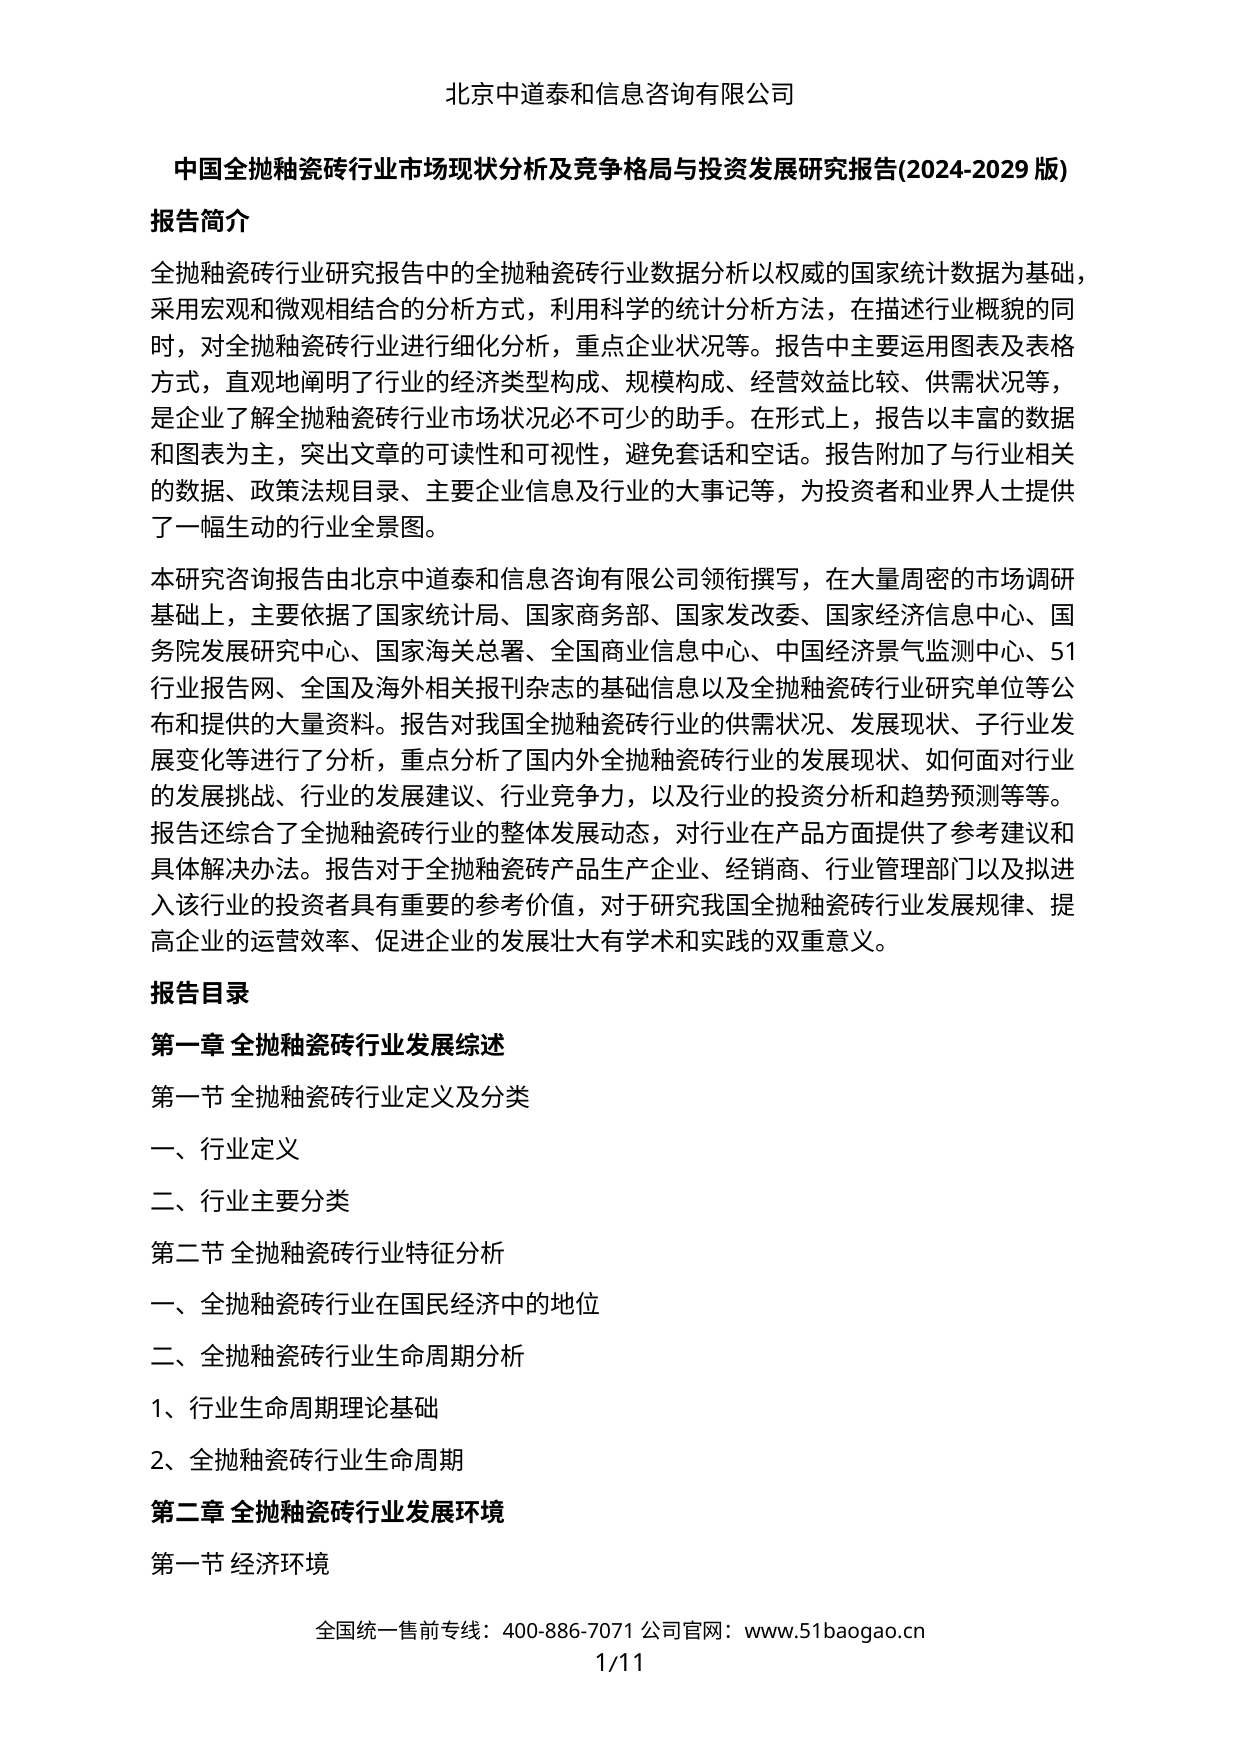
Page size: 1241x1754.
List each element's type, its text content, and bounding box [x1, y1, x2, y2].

text 第二节 全抛釉瓷砖行业特征分析 [150, 1233, 1090, 1269]
text 报告目录 [150, 974, 1090, 1010]
text 二、全抛釉瓷砖行业生命周期分析 [150, 1337, 1090, 1373]
text 1、行业生命周期理论基础 [150, 1389, 1090, 1425]
text 第一章 全抛釉瓷砖行业发展综述 [150, 1026, 1090, 1062]
text 全抛釉瓷砖行业研究报告中的全抛釉瓷砖行业数据分析以权威的国家统计数据为基础，采用宏观和微观相结合的分析方式，利用科学的统计分析方法，在描述行业概貌的同时，对全抛釉瓷砖行业进行细化分析，重点企业状况等。报告中主要运用图表及表格方式，直观地阐明了行业的经济类型构成、规模构成、经营效益比较、供需状况等，是企业了解全抛釉瓷砖行业市场状况必不可少的助手。在形式上，报告以丰富的数据和图表为主，突出文章的可读性和可视性，避免套话和空话。报告附加了与行业相关的数据、政策法规目录、主要企业信息及行业的大事记等，为投资者和业界人士提供了一幅生动的行业全景图。 [150, 254, 1090, 544]
text 二、行业主要分类 [150, 1181, 1090, 1217]
text 第一节 全抛釉瓷砖行业定义及分类 [150, 1077, 1090, 1114]
text 本研究咨询报告由北京中道泰和信息咨询有限公司领衔撰写，在大量周密的市场调研基础上，主要依据了国家统计局、国家商务部、国家发改委、国家经济信息中心、国务院发展研究中心、国家海关总署、全国商业信息中心、中国经济景气监测中心、51行业报告网、全国及海外相关报刊杂志的基础信息以及全抛釉瓷砖行业研究单位等公布和提供的大量资料。报告对我国全抛釉瓷砖行业的供需状况、发展现状、子行业发展变化等进行了分析，重点分析了国内外全抛釉瓷砖行业的发展现状、如何面对行业的发展挑战、行业的发展建议、行业竞争力，以及行业的投资分析和趋势预测等等。报告还综合了全抛釉瓷砖行业的整体发展动态，对行业在产品方面提供了参考建议和具体解决办法。报告对于全抛釉瓷砖产品生产企业、经销商、行业管理部门以及拟进入该行业的投资者具有重要的参考价值，对于研究我国全抛釉瓷砖行业发展规律、提高企业的运营效率、促进企业的发展壮大有学术和实践的双重意义。 [150, 559, 1090, 958]
text 一、全抛釉瓷砖行业在国民经济中的地位 [150, 1285, 1090, 1321]
text 第一节 经济环境 [150, 1544, 1090, 1581]
text 2、全抛釉瓷砖行业生命周期 [150, 1441, 1090, 1477]
text 报告简介 [150, 202, 1090, 238]
text 中国全抛釉瓷砖行业市场现状分析及竞争格局与投资发展研究报告(2024-2029版) [150, 150, 1090, 186]
text 一、行业定义 [150, 1129, 1090, 1166]
text 第二章 全抛釉瓷砖行业发展环境 [150, 1492, 1090, 1529]
